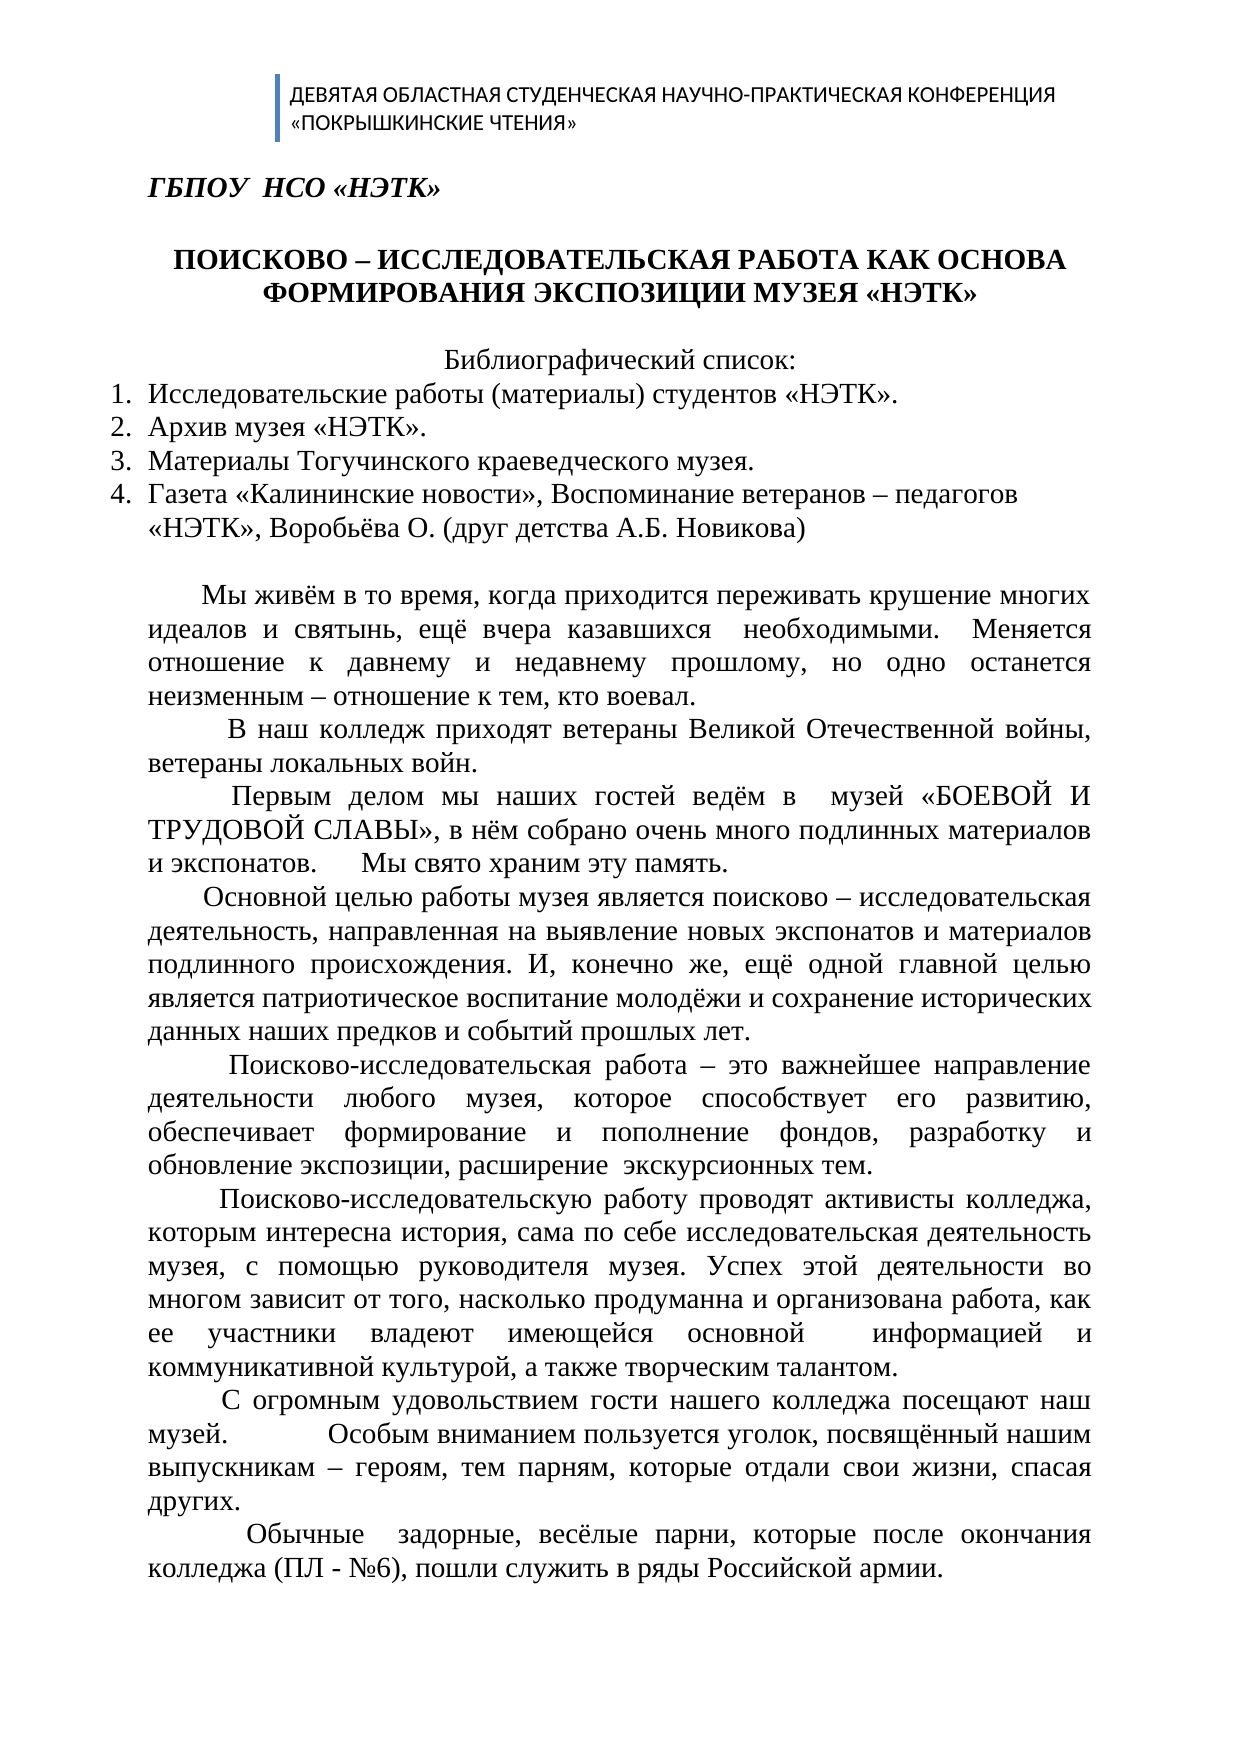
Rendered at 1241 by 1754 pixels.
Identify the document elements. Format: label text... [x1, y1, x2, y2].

list Исследовательские работы (материалы) студентов «НЭТК». [110, 376, 1092, 409]
text Первым делом мы наших гостей ведём в музей «БОЕВОЙ И ТРУДОВОЙ СЛАВЫ», в нём собрано очень много подлинных материалов и экспонатов. Мы свято храним эту память. [148, 778, 1092, 879]
text Основной целью работы музея является поисково – исследовательская деятельность, направленная на выявление новых экспонатов и материалов подлинного происхождения. И, конечно же, ещё одной главной целью является патриотическое воспитание молодёжи и сохранение исторических данных наших предков и событий прошлых лет. [148, 879, 1092, 1047]
text Библиографический список: [148, 342, 1092, 376]
text В наш колледж приходят ветераны Великой Отечественной войны, ветераны локальных войн. [148, 711, 1092, 778]
list Газета «Калининские новости», Воспоминание ветеранов – педагогов «НЭТК», Воробьёва О. (друг детства А.Б. Новикова) [110, 477, 1092, 544]
text Поисково-исследовательская работа – это важнейшее направление деятельности любого музея, которое способствует его развитию, обеспечивает формирование и пополнение фондов, разработку и обновление экспозиции, расширение экскурсионных тем. [148, 1047, 1092, 1181]
text С огромным удовольствием гости нашего колледжа посещают наш музей. Особым вниманием пользуется уголок, посвящённый нашим выпускникам – героям, тем парням, которые отдали свои жизни, спасая других. [148, 1382, 1092, 1516]
list Архив музея «НЭТК». [110, 409, 1092, 443]
text Мы живём в то время, когда приходится переживать крушение многих идеалов и святынь, ещё вчера казавшихся необходимыми. Меняется отношение к давнему и недавнему прошлому, но одно останется неизменным – отношение к тем, кто воевал. [148, 577, 1092, 711]
text Обычные задорные, весёлые парни, которые после окончания колледжа (ПЛ - №6), пошли служить в ряды Российской армии. [148, 1516, 1092, 1583]
text ПОИСКОВО – ИССЛЕДОВАТЕЛЬСКАЯ РАБОТА КАК ОСНОВА ФОРМИРОВАНИЯ ЭКСПОЗИЦИИ МУЗЕЯ «НЭТК» [148, 242, 1092, 309]
text ГБПОУ НСО «НЭТК» [148, 170, 1092, 203]
list Материалы Тогучинского краеведческого музея. [110, 443, 1092, 477]
text Поисково-исследовательскую работу проводят активисты колледжа, которым интересна история, сама по себе исследовательская деятельность музея, с помощью руководителя музея. Успех этой деятельности во многом зависит от того, насколько продуманна и организована работа, как ее участники владеют имеющейся основной информацией и коммуникативной культурой, а также творческим талантом. [148, 1181, 1092, 1382]
